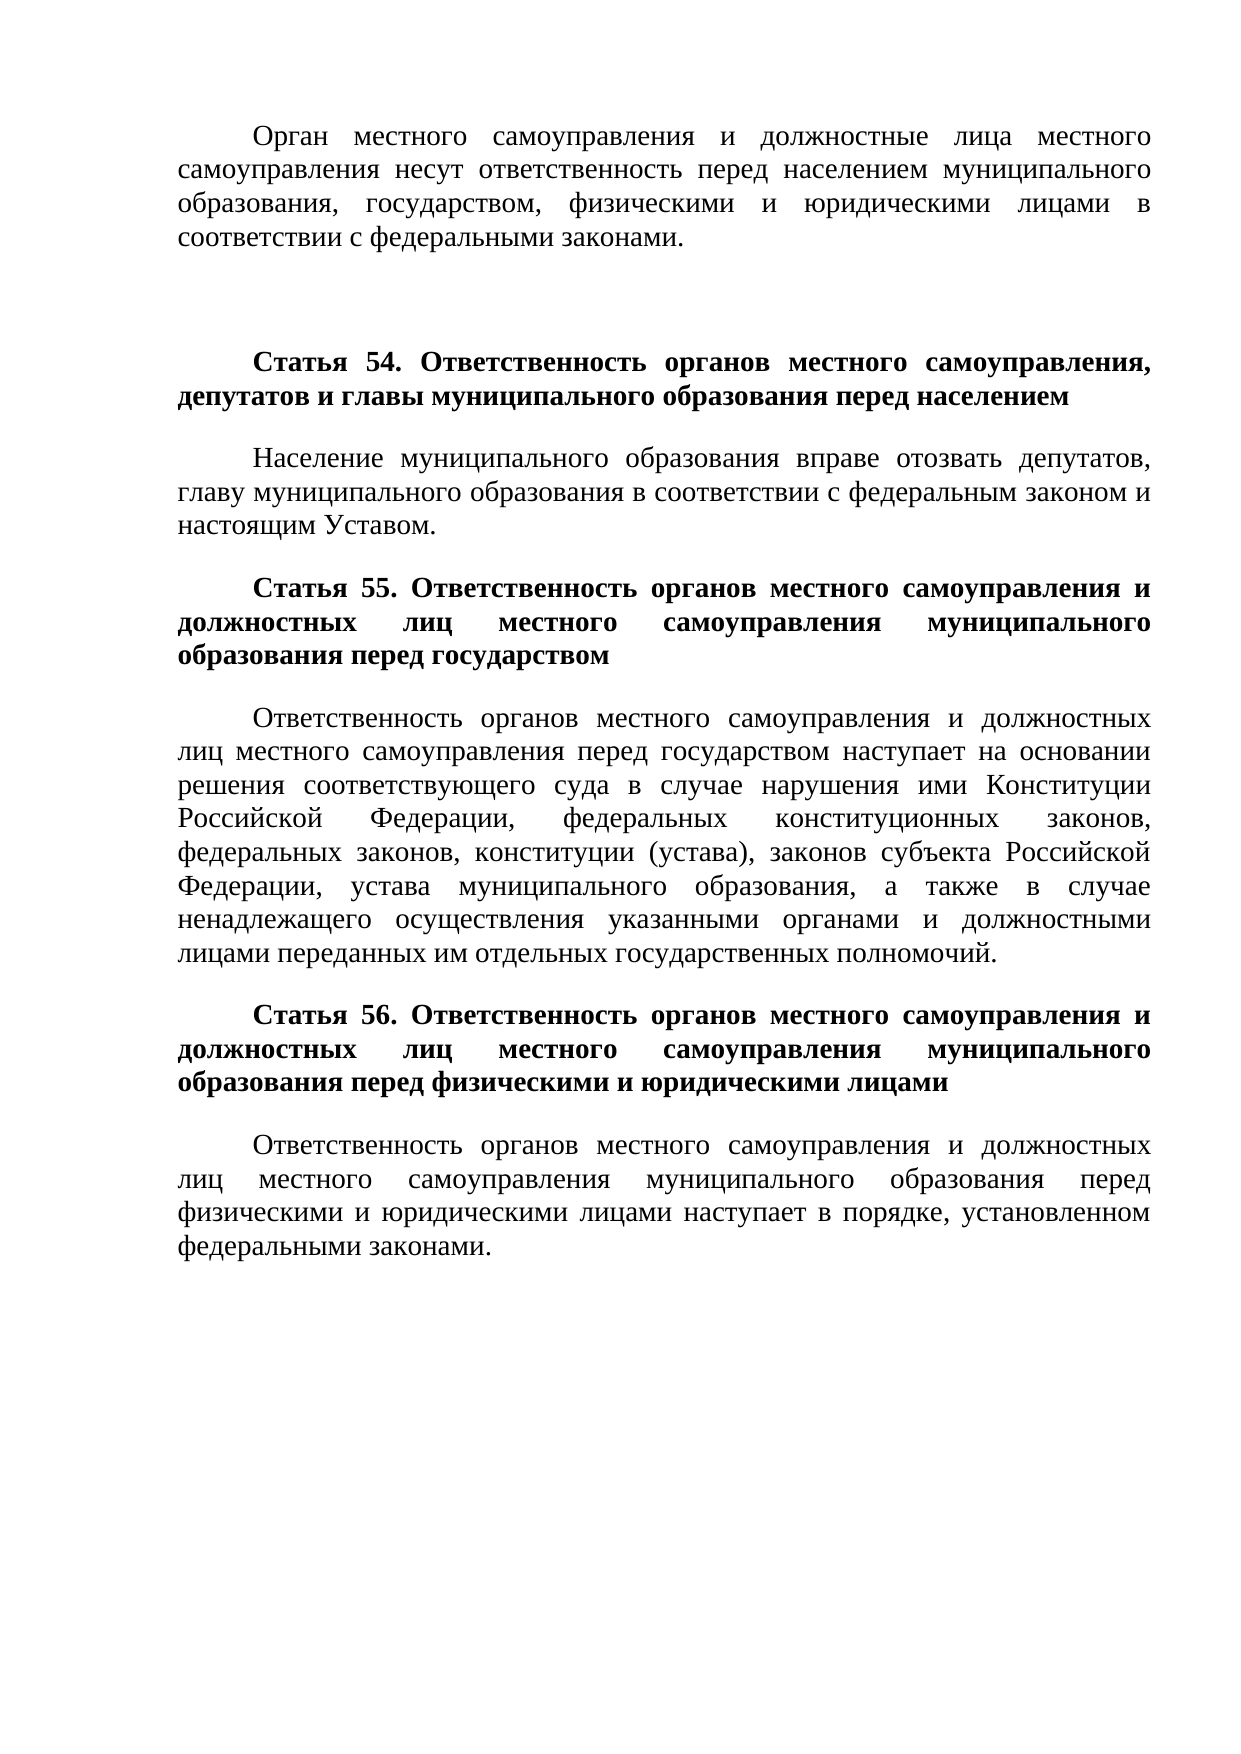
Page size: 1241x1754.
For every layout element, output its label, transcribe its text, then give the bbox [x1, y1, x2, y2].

text Ответственность органов местного самоуправления и должностных лиц местного самоуправления перед государством наступает на основании решения соответствующего суда в случае нарушения ими Конституции Российской Федерации, федеральных конституционных законов, федеральных законов, конституции (устава), законов субъекта Российской Федерации, устава муниципального образования, а также в случае ненадлежащего осуществления указанными органами и должностными лицами переданных им отдельных государственных полномочий. [177, 700, 1152, 968]
text Орган местного самоуправления и должностные лица местного самоуправления несут ответственность перед населением муниципального образования, государством, физическими и юридическими лицами в соответствии с федеральными законами. [177, 118, 1152, 252]
text Статья 55. Ответственность органов местного самоуправления и должностных лиц местного самоуправления муниципального образования перед государством [177, 570, 1152, 671]
text Ответственность органов местного самоуправления и должностных лиц местного самоуправления муниципального образования перед физическими и юридическими лицами наступает в порядке, установленном федеральными законами. [177, 1127, 1152, 1261]
text Население муниципального образования вправе отозвать депутатов, главу муниципального образования в соответствии с федеральным законом и настоящим Уставом. [177, 440, 1152, 541]
text Статья 56. Ответственность органов местного самоуправления и должностных лиц местного самоуправления муниципального образования перед физическими и юридическими лицами [177, 997, 1152, 1098]
text Статья 54. Ответственность органов местного самоуправления, депутатов и главы муниципального образования перед населением [177, 344, 1152, 411]
